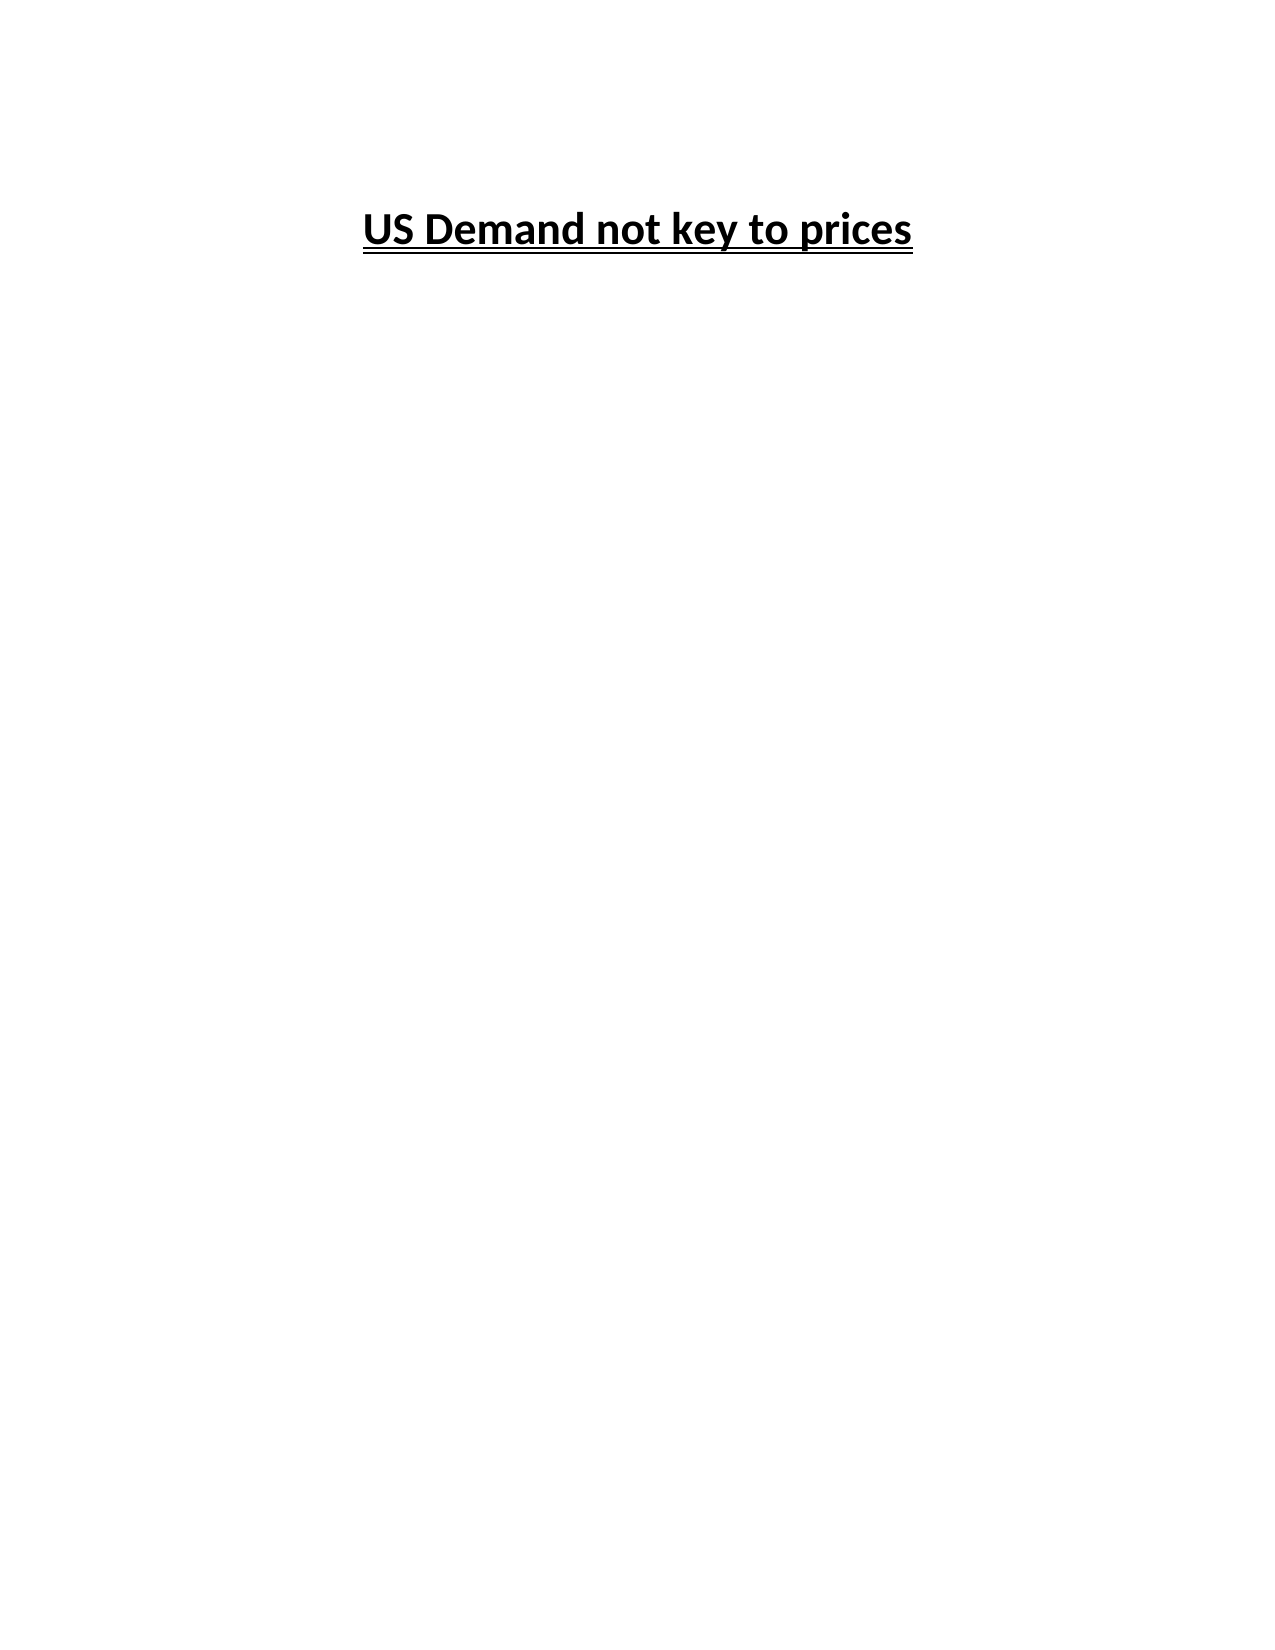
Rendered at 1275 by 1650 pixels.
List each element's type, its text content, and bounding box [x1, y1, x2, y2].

subtitle US Demand not key to prices [150, 200, 1125, 256]
